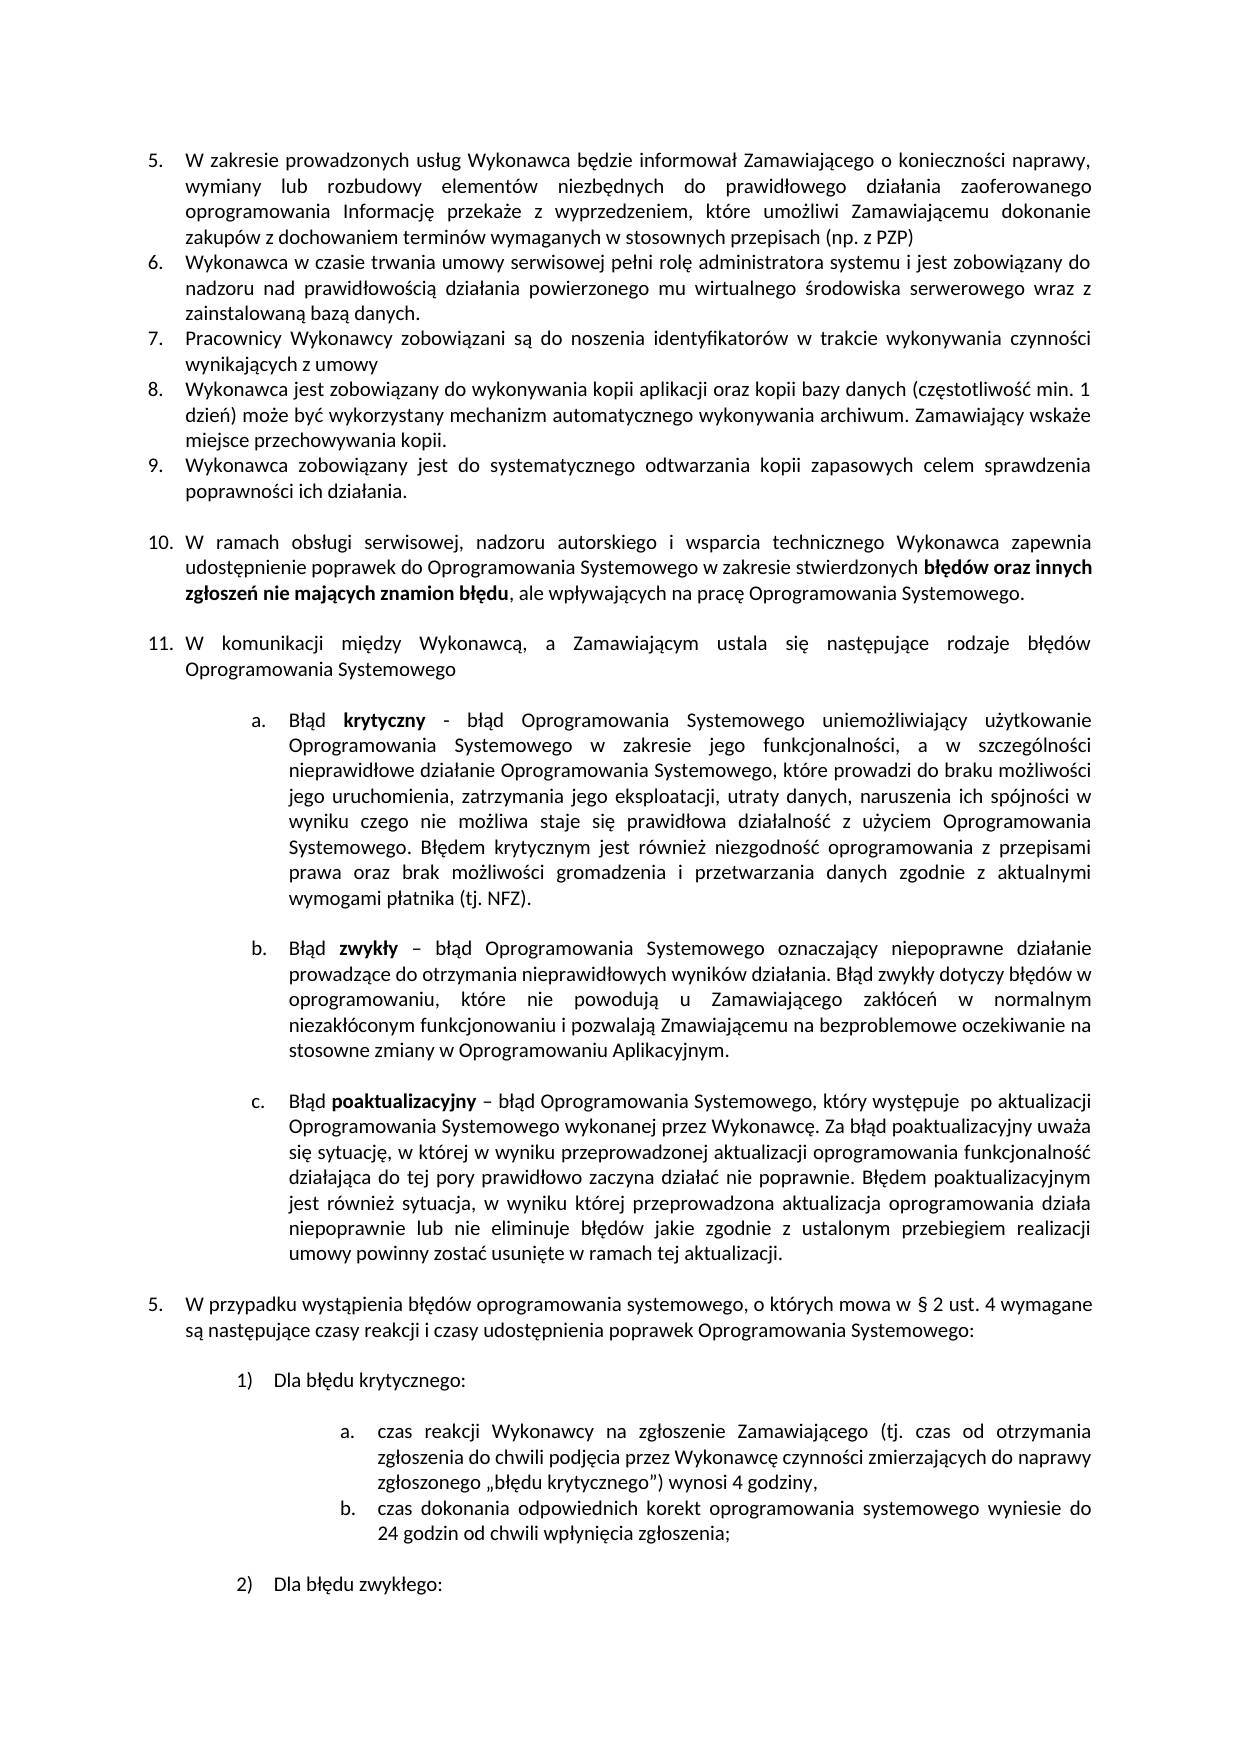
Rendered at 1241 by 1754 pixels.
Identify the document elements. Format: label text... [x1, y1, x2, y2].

list Wykonawca w czasie trwania umowy serwisowej pełni rolę administratora systemu i jest zobowiązany do nadzoru nad prawidłowością działania powierzonego mu wirtualnego środowiska serwerowego wraz z zainstalowaną bazą danych. [148, 249, 1093, 326]
list W przypadku wystąpienia błędów oprogramowania systemowego, o których mowa w § 2 ust. 4 wymagane są następujące czasy reakcji i czasy udostępnienia poprawek Oprogramowania Systemowego: [148, 1291, 1093, 1342]
list W ramach obsługi serwisowej, nadzoru autorskiego i wsparcia technicznego Wykonawca zapewnia udostępnienie poprawek do Oprogramowania Systemowego w zakresie stwierdzonych błędów oraz innych zgłoszeń nie mających znamion błędu, ale wpływających na pracę Oprogramowania Systemowego. [148, 529, 1093, 605]
list Dla błędu zwykłego: [236, 1571, 1093, 1596]
list Błąd krytyczny - błąd Oprogramowania Systemowego uniemożliwiający użytkowanie Oprogramowania Systemowego w zakresie jego funkcjonalności, a w szczególności nieprawidłowe działanie Oprogramowania Systemowego, które prowadzi do braku możliwości jego uruchomienia, zatrzymania jego eksploatacji, utraty danych, naruszenia ich spójności w wyniku czego nie możliwa staje się prawidłowa działalność z użyciem Oprogramowania Systemowego. Błędem krytycznym jest również niezgodność oprogramowania z przepisami prawa oraz brak możliwości gromadzenia i przetwarzania danych zgodnie z aktualnymi wymogami płatnika (tj. NFZ). [251, 707, 1093, 910]
list Dla błędu krytycznego: [236, 1368, 1093, 1393]
list Wykonawca jest zobowiązany do wykonywania kopii aplikacji oraz kopii bazy danych (częstotliwość min. 1 dzień) może być wykorzystany mechanizm automatycznego wykonywania archiwum. Zamawiający wskaże miejsce przechowywania kopii. [148, 376, 1093, 453]
list Wykonawca zobowiązany jest do systematycznego odtwarzania kopii zapasowych celem sprawdzenia poprawności ich działania. [148, 453, 1093, 503]
list W komunikacji między Wykonawcą, a Zamawiającym ustala się następujące rodzaje błędów Oprogramowania Systemowego [148, 631, 1093, 681]
list czas dokonania odpowiednich korekt oprogramowania systemowego wyniesie do 24 godzin od chwili wpłynięcia zgłoszenia; [340, 1495, 1093, 1546]
list czas reakcji Wykonawcy na zgłoszenie Zamawiającego (tj. czas od otrzymania zgłoszenia do chwili podjęcia przez Wykonawcę czynności zmierzających do naprawy zgłoszonego „błędu krytycznego”) wynosi 4 godziny, [340, 1418, 1093, 1495]
list Pracownicy Wykonawcy zobowiązani są do noszenia identyfikatorów w trakcie wykonywania czynności wynikających z umowy [148, 326, 1093, 376]
list Błąd poaktualizacyjny – błąd Oprogramowania Systemowego, który występuje po aktualizacji Oprogramowania Systemowego wykonanej przez Wykonawcę. Za błąd poaktualizacyjny uważa się sytuację, w której w wyniku przeprowadzonej aktualizacji oprogramowania funkcjonalność działająca do tej pory prawidłowo zaczyna działać nie poprawnie. Błędem poaktualizacyjnym jest również sytuacja, w wyniku której przeprowadzona aktualizacja oprogramowania działa niepoprawnie lub nie eliminuje błędów jakie zgodnie z ustalonym przebiegiem realizacji umowy powinny zostać usunięte w ramach tej aktualizacji. [251, 1088, 1093, 1266]
list W zakresie prowadzonych usług Wykonawca będzie informował Zamawiającego o konieczności naprawy, wymiany lub rozbudowy elementów niezbędnych do prawidłowego działania zaoferowanego oprogramowania Informację przekaże z wyprzedzeniem, które umożliwi Zamawiającemu dokonanie zakupów z dochowaniem terminów wymaganych w stosownych przepisach (np. z PZP) [148, 148, 1093, 249]
list Błąd zwykły – błąd Oprogramowania Systemowego oznaczający niepoprawne działanie prowadzące do otrzymania nieprawidłowych wyników działania. Błąd zwykły dotyczy błędów w oprogramowaniu, które nie powodują u Zamawiającego zakłóceń w normalnym niezakłóconym funkcjonowaniu i pozwalają Zmawiającemu na bezproblemowe oczekiwanie na stosowne zmiany w Oprogramowaniu Aplikacyjnym. [251, 936, 1093, 1063]
